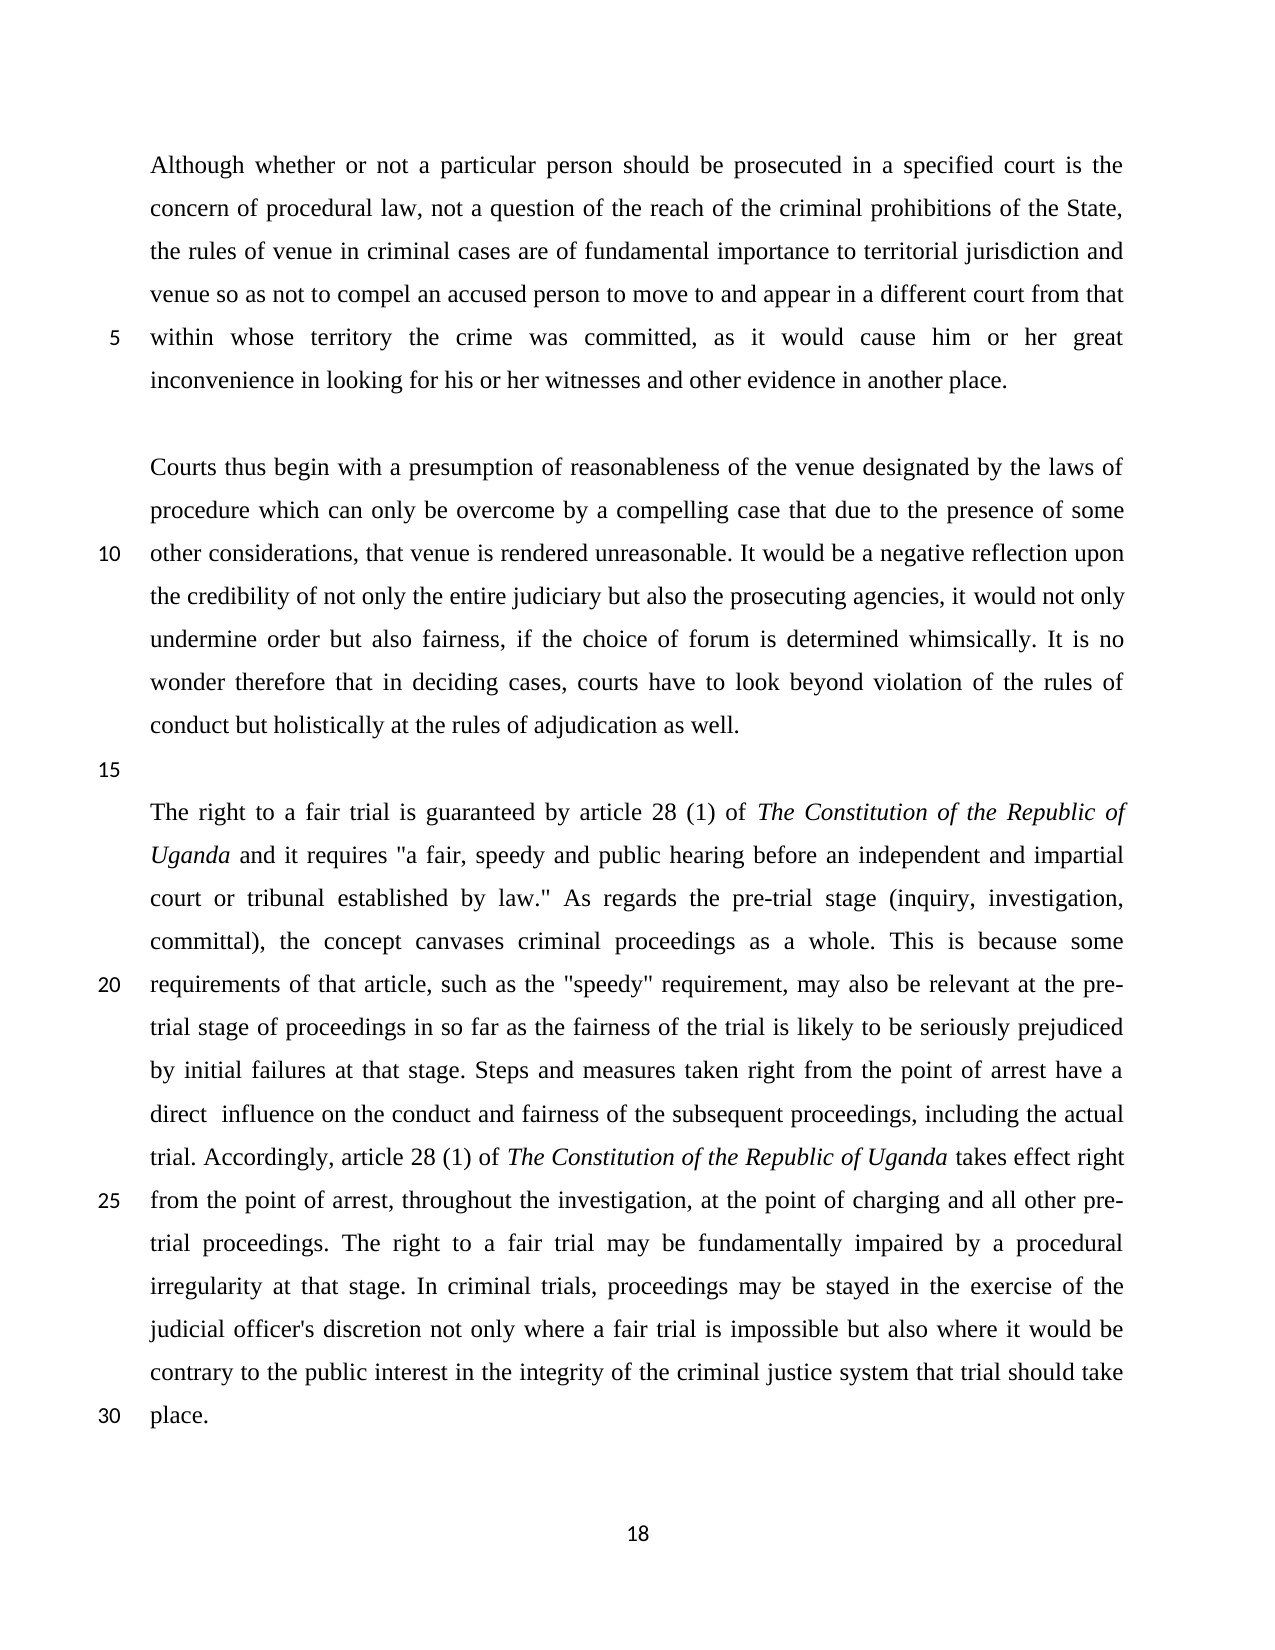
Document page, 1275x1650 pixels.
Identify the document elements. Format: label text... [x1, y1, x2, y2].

text Courts thus begin with a presumption of reasonableness of the venue designated by the laws of procedure which can only be overcome by a compelling case that due to the presence of some other considerations, that venue is rendered unreasonable. It would be a negative reflection upon the credibility of not only the entire judiciary but also the prosecuting agencies, it would not only undermine order but also fairness, if the choice of forum is determined whimsically. It is no wonder therefore that in deciding cases, courts have to look beyond violation of the rules of conduct but holistically at the rules of adjudication as well. [150, 452, 1125, 739]
text The right to a fair trial is guaranteed by article 28 (1) of The Constitution of the Republic of Uganda and it requires "a fair, speedy and public hearing before an independent and impartial court or tribunal established by law." As regards the pre-trial stage (inquiry, investigation, committal), the concept canvases criminal proceedings as a whole. This is because some requirements of that article, such as the "speedy" requirement, may also be relevant at the pre-trial stage of proceedings in so far as the fairness of the trial is likely to be seriously prejudiced by initial failures at that stage. Steps and measures taken right from the point of arrest have a direct influence on the conduct and fairness of the subsequent proceedings, including the actual trial. Accordingly, article 28 (1) of The Constitution of the Republic of Uganda takes effect right from the point of arrest, throughout the investigation, at the point of charging and all other pre-trial proceedings. The right to a fair trial may be fundamentally impaired by a procedural irregularity at that stage. In criminal trials, proceedings may be stayed in the exercise of the judicial officer's discretion not only where a fair trial is impossible but also where it would be contrary to the public interest in the integrity of the criminal justice system that trial should take place. [150, 797, 1125, 1429]
text Although whether or not a particular person should be prosecuted in a specified court is the concern of procedural law, not a question of the reach of the criminal prohibitions of the State, the rules of venue in criminal cases are of fundamental importance to territorial jurisdiction and venue so as not to compel an accused person to move to and appear in a different court from that within whose territory the crime was committed, as it would cause him or her great inconvenience in looking for his or her witnesses and other evidence in another place. [150, 150, 1125, 394]
